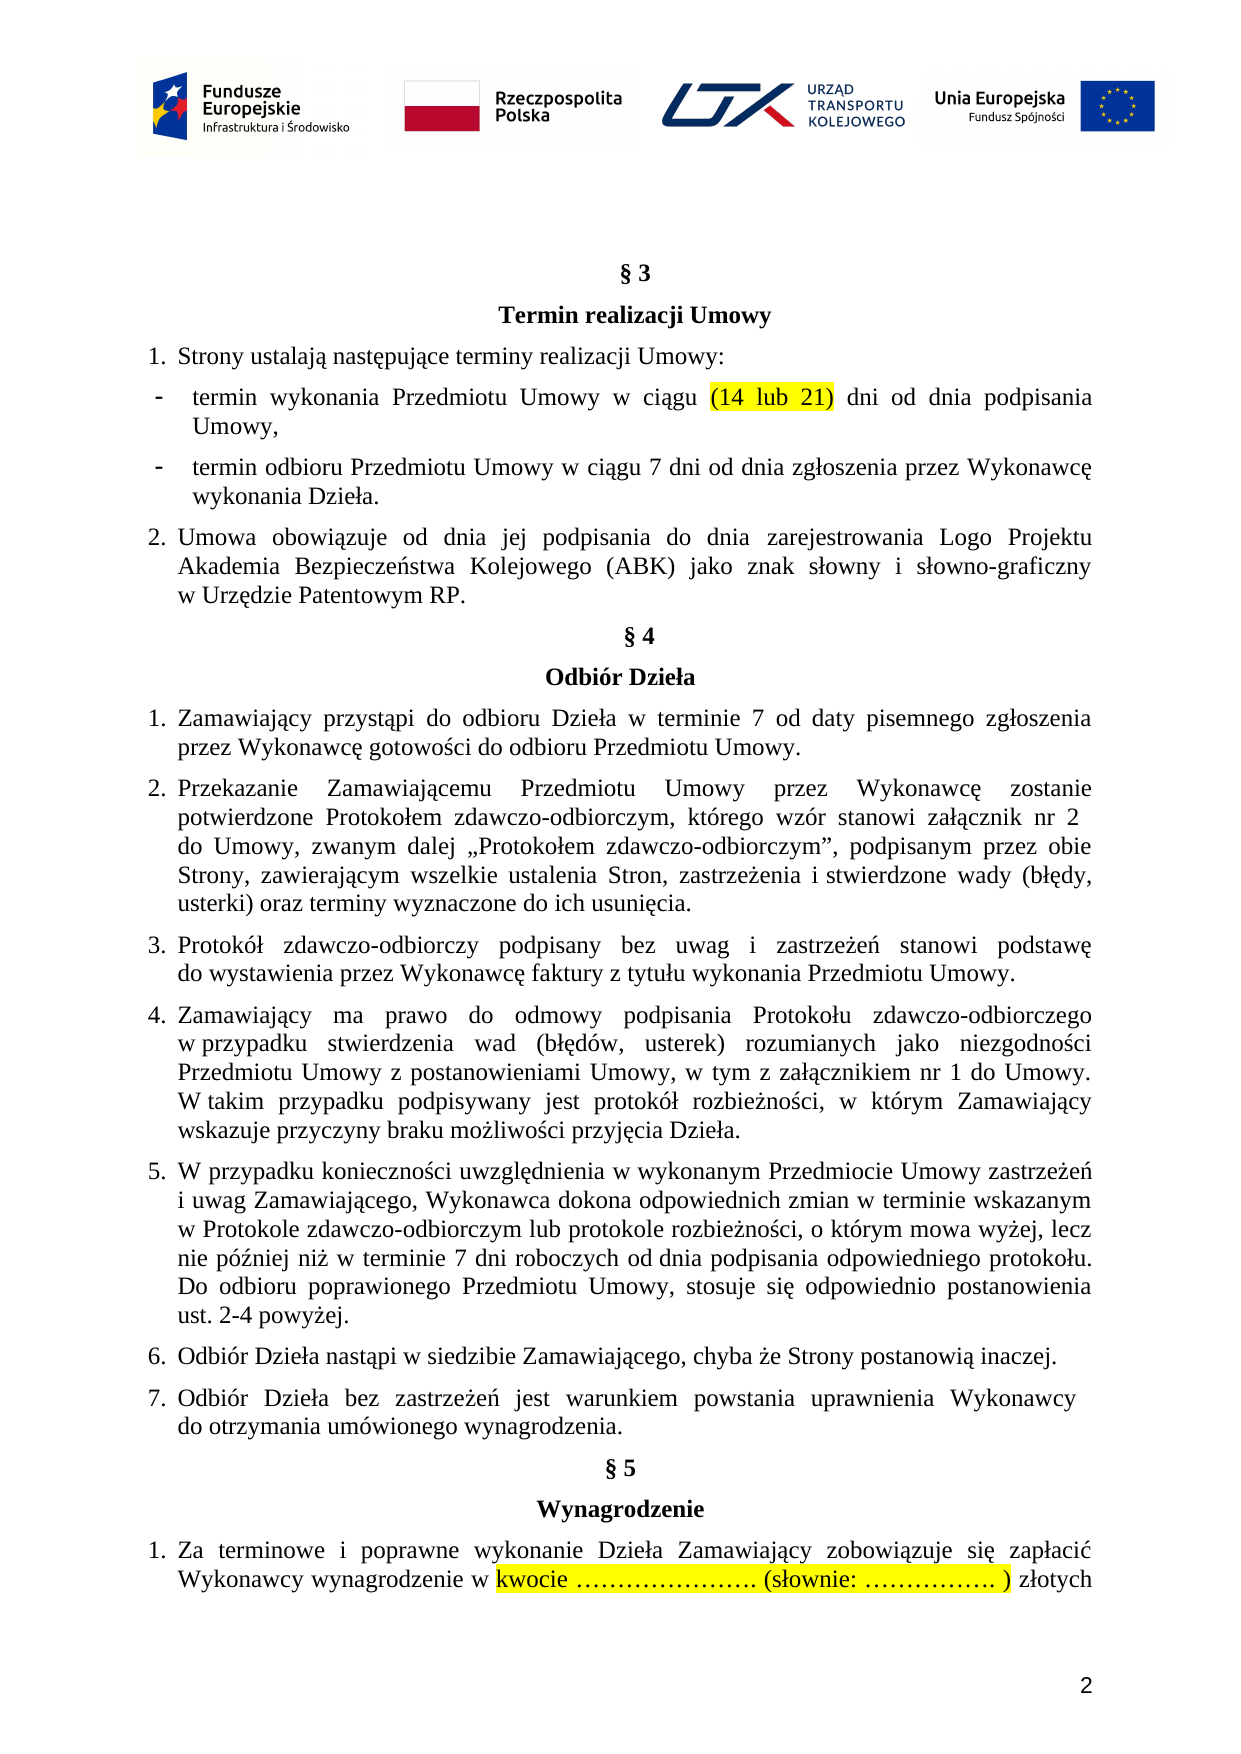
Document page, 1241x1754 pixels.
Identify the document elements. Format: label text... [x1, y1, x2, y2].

list termin odbioru Przedmiotu Umowy w ciągu 7 dni od dnia zgłoszenia przez Wykonawcę wykonania Dzieła. [154, 452, 1092, 510]
text Wynagrodzenie [148, 1494, 1092, 1523]
text Termin realizacji Umowy [177, 300, 1092, 328]
text § 4 [185, 621, 1092, 650]
list Zamawiający przystąpi do odbioru Dzieła w terminie 7 od daty pisemnego zgłoszenia przez Wykonawcę gotowości do odbioru Przedmiotu Umowy. [148, 703, 1092, 761]
list Przekazanie Zamawiającemu Przedmiotu Umowy przez Wykonawcę zostanie potwierdzone Protokołem zdawczo-odbiorczym, którego wzór stanowi załącznik nr 2 do Umowy, zwanym dalej „Protokołem zdawczo-odbiorczym”, podpisanym przez obie Strony, zawierającym wszelkie ustalenia Stron, zastrzeżenia i stwierdzone wady (błędy, usterki) oraz terminy wyznaczone do ich usunięcia. [148, 773, 1092, 917]
text § 5 [148, 1453, 1092, 1481]
list W przypadku konieczności uwzględnienia w wykonanym Przedmiocie Umowy zastrzeżeń i uwag Zamawiającego, Wykonawca dokona odpowiednich zmian w terminie wskazanym w Protokole zdawczo-odbiorczym lub protokole rozbieżności, o którym mowa wyżej, lecz nie później niż w terminie 7 dni roboczych od dnia podpisania odpowiedniego protokołu. Do odbioru poprawionego Przedmiotu Umowy, stosuje się odpowiednio postanowienia ust. 2-4 powyżej. [148, 1156, 1092, 1329]
picture [388, 65, 638, 148]
list Strony ustalają następujące terminy realizacji Umowy: [148, 341, 1092, 370]
picture [136, 56, 366, 157]
text Odbiór Dzieła [148, 662, 1092, 691]
list Odbiór Dzieła bez zastrzeżeń jest warunkiem powstania uprawnienia Wykonawcy do otrzymania umówionego wynagrodzenia. [148, 1383, 1092, 1440]
text § 3 [177, 258, 1092, 287]
list Zamawiający ma prawo do odmowy podpisania Protokołu zdawczo-odbiorczego w przypadku stwierdzenia wad (błędów, usterek) rozumianych jako niezgodności Przedmiotu Umowy z postanowieniami Umowy, w tym z załącznikiem nr 1 do Umowy. W takim przypadku podpisywany jest protokół rozbieżności, w którym Zamawiający wskazuje przyczyny braku możliwości przyjęcia Dzieła. [148, 1000, 1092, 1144]
list termin wykonania Przedmiotu Umowy w ciągu (14 lub 21) dni od dnia podpisania Umowy, [154, 382, 1092, 440]
list Umowa obowiązuje od dnia jej podpisania do dnia zarejestrowania Logo Projektu Akademia Bezpieczeństwa Kolejowego (ABK) jako znak słowny i słowno-graficzny w Urzędzie Patentowym RP. [148, 522, 1092, 608]
list Protokół zdawczo-odbiorczy podpisany bez uwag i zastrzeżeń stanowi podstawę do wystawienia przez Wykonawcę faktury z tytułu wykonania Przedmiotu Umowy. [148, 930, 1092, 987]
list Odbiór Dzieła nastąpi w siedzibie Zamawiającego, chyba że Strony postanowią inaczej. [148, 1341, 1092, 1370]
picture [919, 65, 1171, 148]
picture [652, 79, 913, 134]
